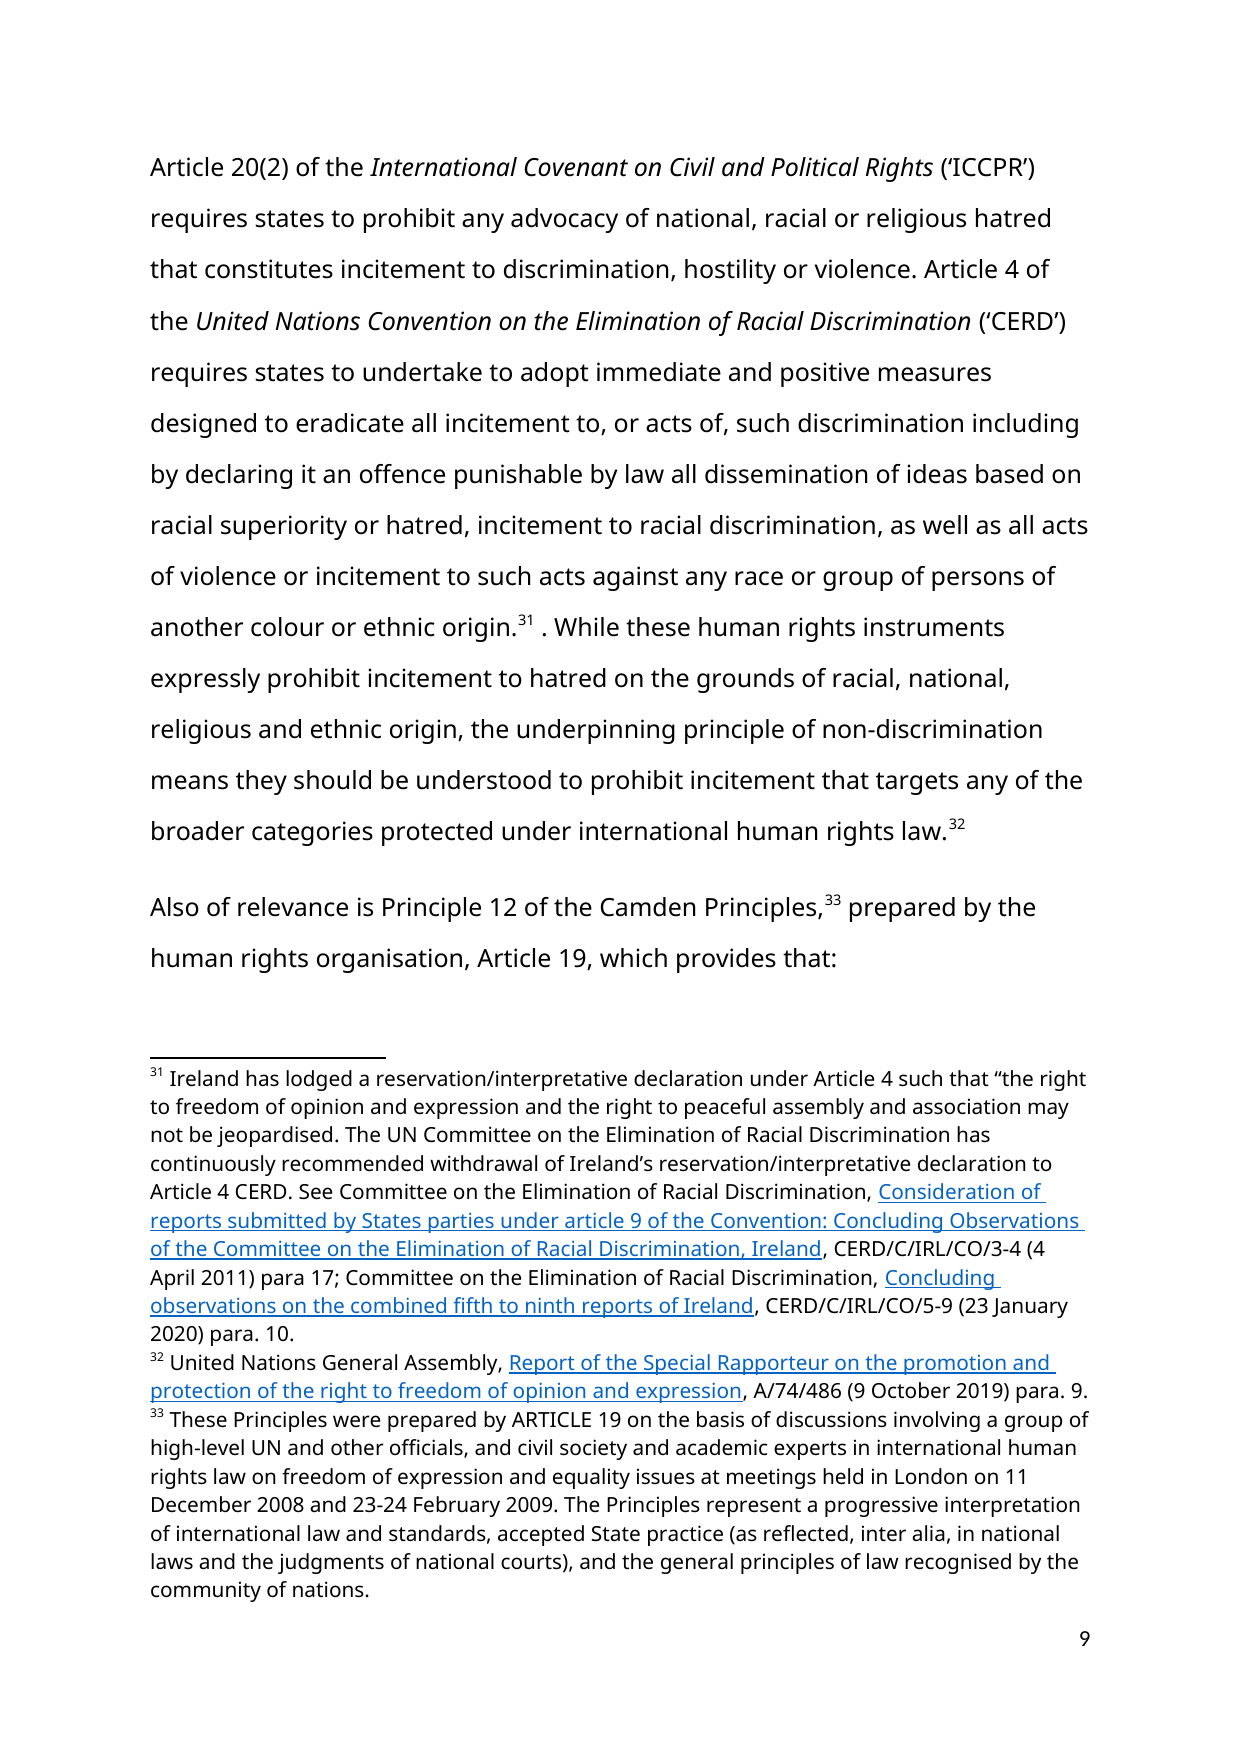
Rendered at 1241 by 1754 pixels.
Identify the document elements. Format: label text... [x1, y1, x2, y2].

text Article 20(2) of the International Covenant on Civil and Political Rights (‘ICCPR’) requires states to prohibit any advocacy of national, racial or religious hatred that constitutes incitement to discrimination, hostility or violence. Article 4 of the United Nations Convention on the Elimination of Racial Discrimination (‘CERD’) requires states to undertake to adopt immediate and positive measures designed to eradicate all incitement to, or acts of, such discrimination including by declaring it an offence punishable by law all dissemination of ideas based on racial superiority or hatred, incitement to racial discrimination, as well as all acts of violence or incitement to such acts against any race or group of persons of another colour or ethnic origin. . While these human rights instruments expressly prohibit incitement to hatred on the grounds of racial, national, religious and ethnic origin, the underpinning principle of non-discrimination means they should be understood to prohibit incitement that targets any of the broader categories protected under international human rights law. [150, 150, 1090, 848]
text Also of relevance is Principle 12 of the Camden Principles, prepared by the human rights organisation, Article 19, which provides that: [150, 889, 1090, 975]
